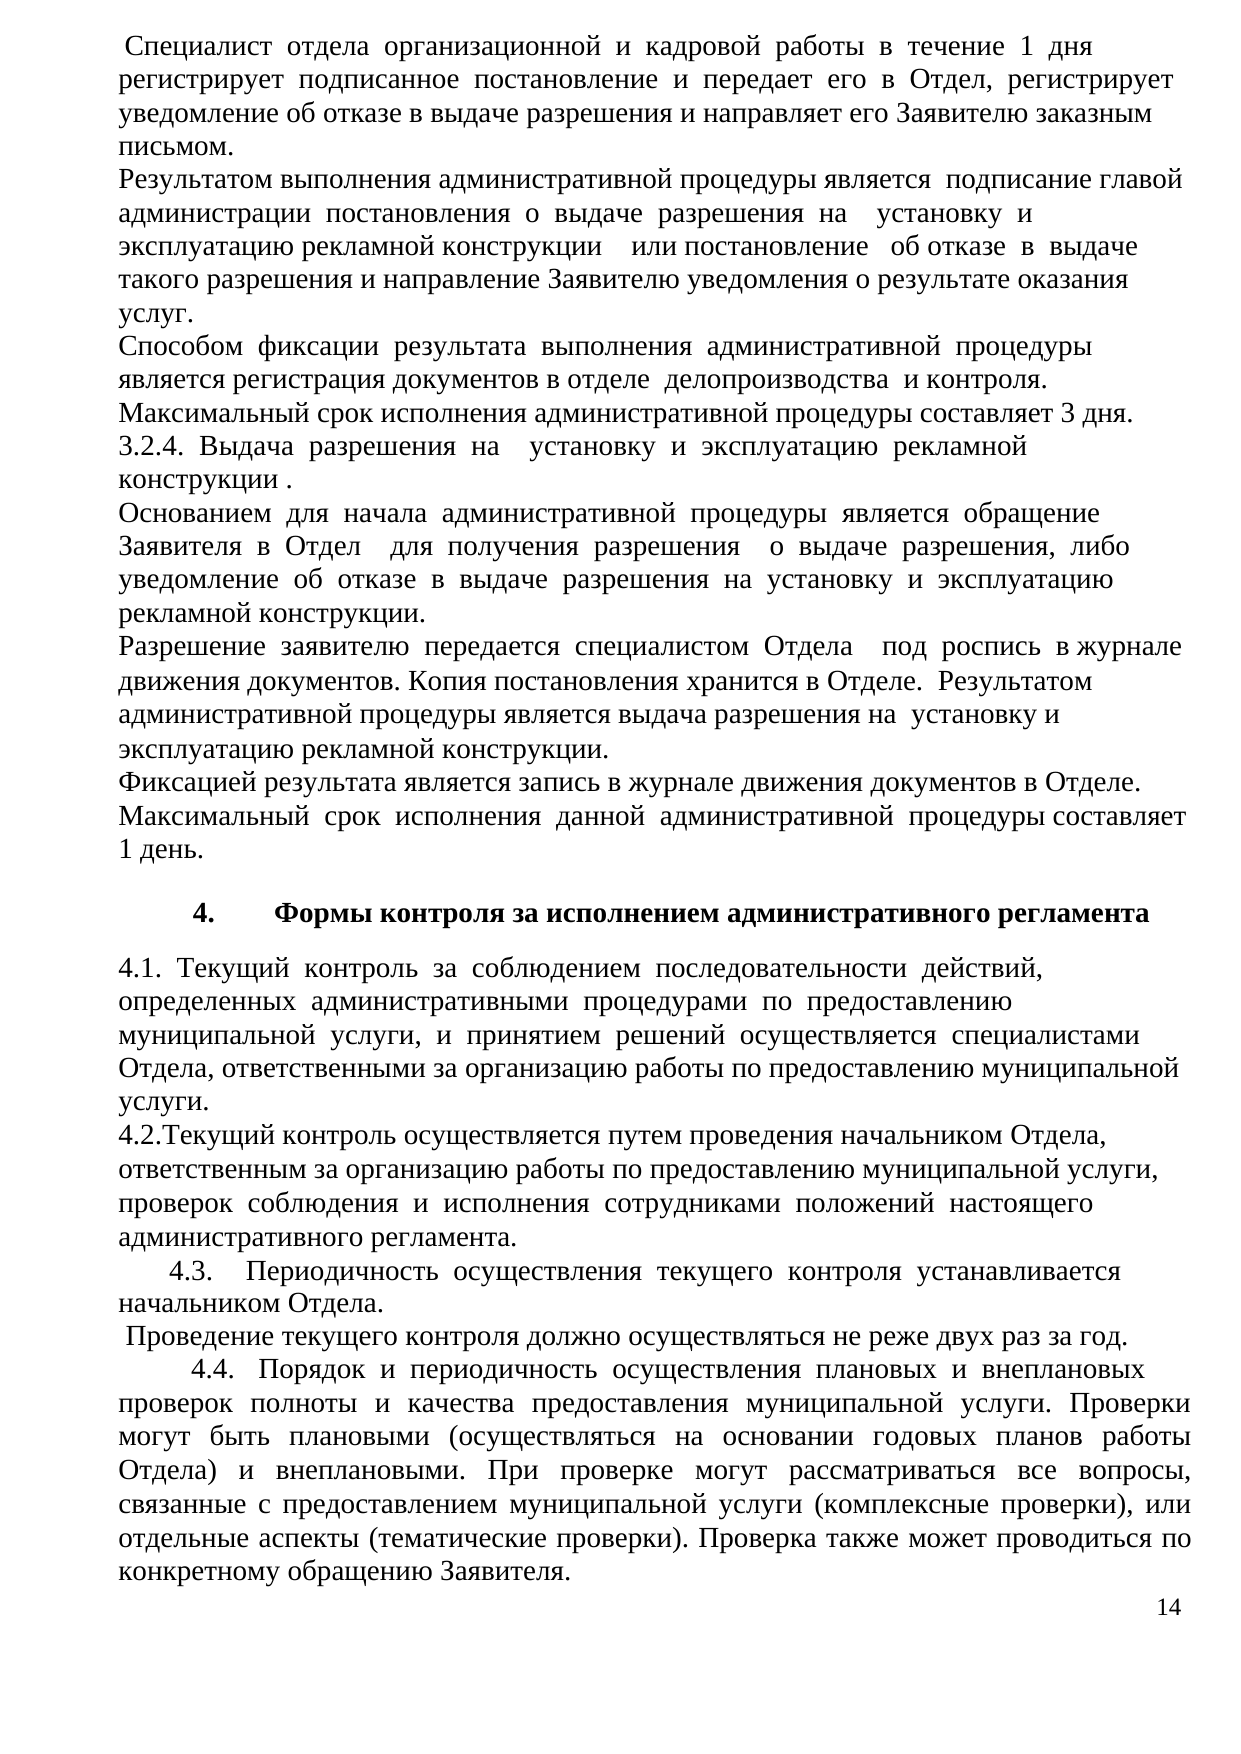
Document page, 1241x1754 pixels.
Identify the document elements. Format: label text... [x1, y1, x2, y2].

text 3.2.4. Выдача разрешения на установку и эксплуатацию рекламной конструкции . [118, 429, 1192, 495]
text 14 [1156, 1591, 1199, 1621]
text начальником Отдела. [118, 1287, 1200, 1319]
text 4.3. Периодичность осуществления текущего контроля устанавливается [169, 1254, 1200, 1287]
text Результатом выполнения административной процедуры является подписание главой администрации постановления о выдаче разрешения на установку и эксплуатацию рекламной конструкции или постановление об отказе в выдаче такого разрешения и направление Заявителю уведомления о результате оказания услуг. [118, 162, 1192, 329]
text 4.2.Текущий контроль осуществляется путем проведения начальником Отдела, ответственным за организацию работы по предоставлению муниципальной услуги, проверок соблюдения и исполнения сотрудниками положений настоящего административного регламента. [118, 1117, 1192, 1254]
text проверок полноты и качества предоставления муниципальной услуги. Проверки могут быть плановыми (осуществляться на основании годовых планов работы Отдела) и внеплановыми. При проверке могут рассматриваться все вопросы, связанные с предоставлением муниципальной услуги (комплексные проверки), или отдельные аспекты (тематические проверки). Проверка также может проводиться по конкретному обращению Заявителя. [118, 1385, 1192, 1587]
text Способом фиксации результата выполнения административной процедуры является регистрация документов в отделе делопроизводства и контроля. Максимальный срок исполнения административной процедуры составляет 3 дня. [118, 329, 1192, 429]
text Разрешение заявителю передается специалистом Отдела под роспись в журнале движения документов. Копия постановления хранится в Отделе. Результатом административной процедуры является выдача разрешения на установку и эксплуатацию рекламной конструкции. [118, 629, 1199, 765]
text Специалист отдела организационной и кадровой работы в течение 1 дня регистрирует подписанное постановление и передает его в Отдел, регистрирует уведомление об отказе в выдаче разрешения и направляет его Заявителю заказным письмом. [118, 29, 1192, 162]
text Фиксацией результата является запись в журнале движения документов в Отделе. Максимальный срок исполнения данной административной процедуры составляет 1 день. [118, 765, 1191, 865]
text 4.1. Текущий контроль за соблюдением последовательности действий, определенных административными процедурами по предоставлению муниципальной услуги, и принятием решений осуществляется специалистами Отдела, ответственными за организацию работы по предоставлению муниципальной услуги. [118, 951, 1192, 1117]
text Основанием для начала административной процедуры является обращение Заявителя в Отдел для получения разрешения о выдаче разрешения, либо уведомление об отказе в выдаче разрешения на установку и эксплуатацию рекламной конструкции. [118, 495, 1200, 629]
list Формы контроля за исполнением административного регламента [193, 895, 1200, 929]
text 4.4. Порядок и периодичность осуществления плановых и внеплановых [191, 1352, 1200, 1385]
text Проведение текущего контроля должно осуществляться не реже двух раз за год. [125, 1319, 1200, 1352]
